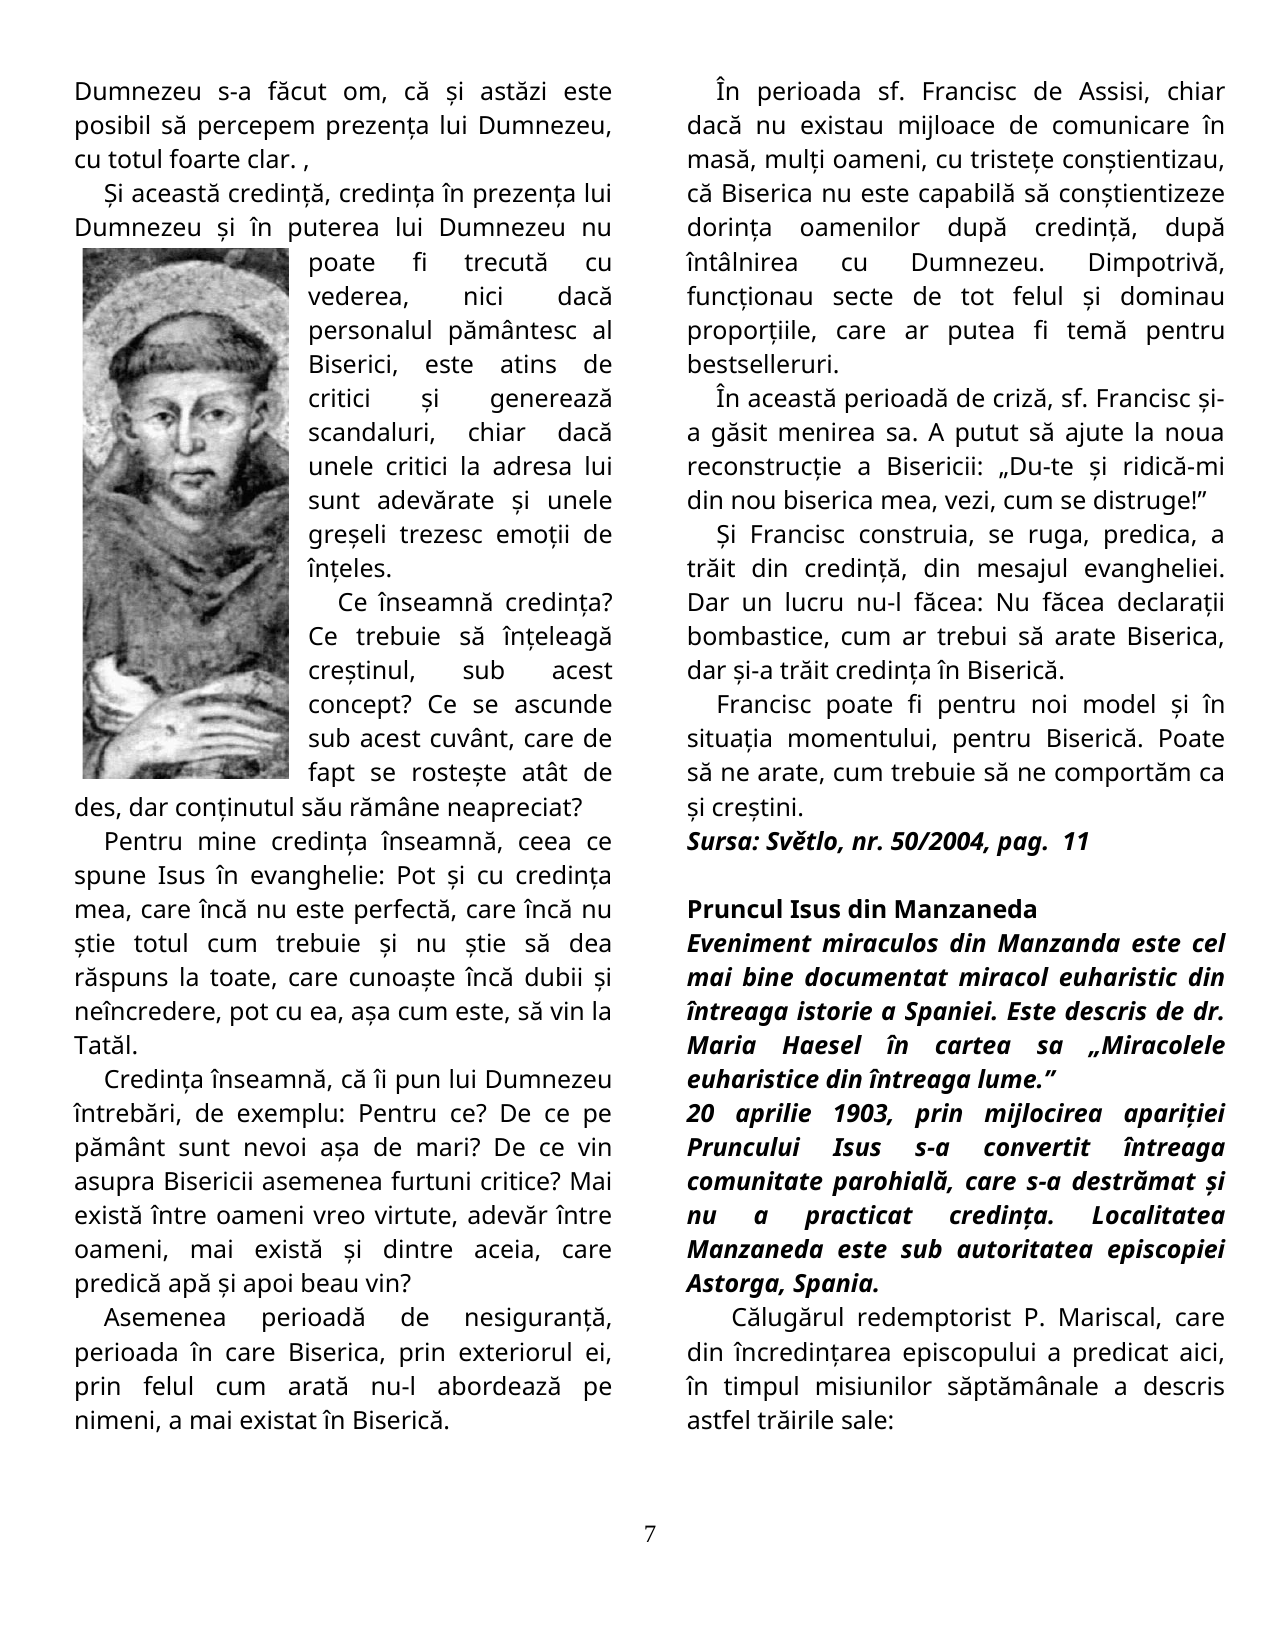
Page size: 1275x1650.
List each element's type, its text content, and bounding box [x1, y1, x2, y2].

text În această perioadă de criză, sf. Francisc și-a găsit menirea sa. A putut să ajute la noua reconstrucție a Bisericii: „Du-te și ridică-mi din nou biserica mea, vezi, cum se distruge!” [687, 380, 1226, 517]
text Francisc poate fi pentru noi model și în situația momentului, pentru Biserică. Poate să ne arate, cum trebuie să ne comportăm ca și creștini. [687, 687, 1226, 823]
text 20 aprilie 1903, prin mijlocirea apariției Pruncului Isus s-a convertit întreaga comunitate parohială, care s-a destrămat și nu a practicat credința. Localitatea Manzaneda este sub autoritatea episcopiei Astorga, Spania. [687, 1096, 1226, 1300]
text Asemenea perioadă de nesiguranță, perioada în care Biserica, prin exteriorul ei, prin felul cum arată nu-l abordează pe nimeni, a mai existat în Biserică. [74, 1300, 613, 1436]
text Eveniment miraculos din Manzanda este cel mai bine documentat miracol euharistic din întreaga istorie a Spaniei. Este descris de dr. Maria Haesel în cartea sa „Miracolele euharistice din întreaga lume.” [687, 925, 1226, 1096]
text Pruncul Isus din Manzaneda [687, 891, 1226, 925]
text Și această credință, credința în prezența lui Dumnezeu și în puterea lui Dumnezeu nu poate fi trecută cu vederea, nici dacă personalul pământesc al Biserici, este atins de critici și generează scandaluri, chiar dacă unele critici la adresa lui sunt adevărate și unele greșeli trezesc emoții de înțeles. [74, 176, 613, 585]
text În perioada sf. Francisc de Assisi, chiar dacă nu existau mijloace de comunicare în masă, mulți oameni, cu tristețe conștientizau, că Biserica nu este capabilă să conștientizeze dorința oamenilor după credință, după întâlnirea cu Dumnezeu. Dimpotrivă, funcționau secte de tot felul și dominau proporțiile, care ar putea fi temă pentru bestselleruri. [687, 74, 1226, 380]
text Și Francisc construia, se ruga, predica, a trăit din credință, din mesajul evangheliei. Dar un lucru nu-l făcea: Nu făcea declarații bombastice, cum ar trebui să arate Biserica, dar și-a trăit credința în Biserică. [687, 517, 1226, 687]
text Credința înseamnă, că îi pun lui Dumnezeu întrebări, de exemplu: Pentru ce? De ce pe pământ sunt nevoi așa de mari? De ce vin asupra Bisericii asemenea furtuni critice? Mai există între oameni vreo virtute, adevăr între oameni, mai există și dintre aceia, care predică apă și apoi beau vin? [74, 1062, 613, 1300]
text Ce înseamnă credința? Ce trebuie să înțeleagă creștinul, sub acest concept? Ce se ascunde sub acest cuvânt, care de fapt se rostește atât de des, dar conținutul său rămâne neapreciat? [74, 585, 613, 823]
text Călugărul redemptorist P. Mariscal, care din încredințarea episcopului a predicat aici, în timpul misiunilor săptămânale a descris astfel trăirile sale: [687, 1300, 1226, 1436]
text Sursa: Světlo, nr. 50/2004, pag. 11 [687, 823, 1226, 857]
text Pentru mine credința înseamnă, ceea ce spune Isus în evanghelie: Pot și cu credința mea, care încă nu este perfectă, care încă nu știe totul cum trebuie și nu știe să dea răspuns la toate, care cunoaște încă dubii și neîncredere, pot cu ea, așa cum este, să vin la Tatăl. [74, 823, 613, 1062]
